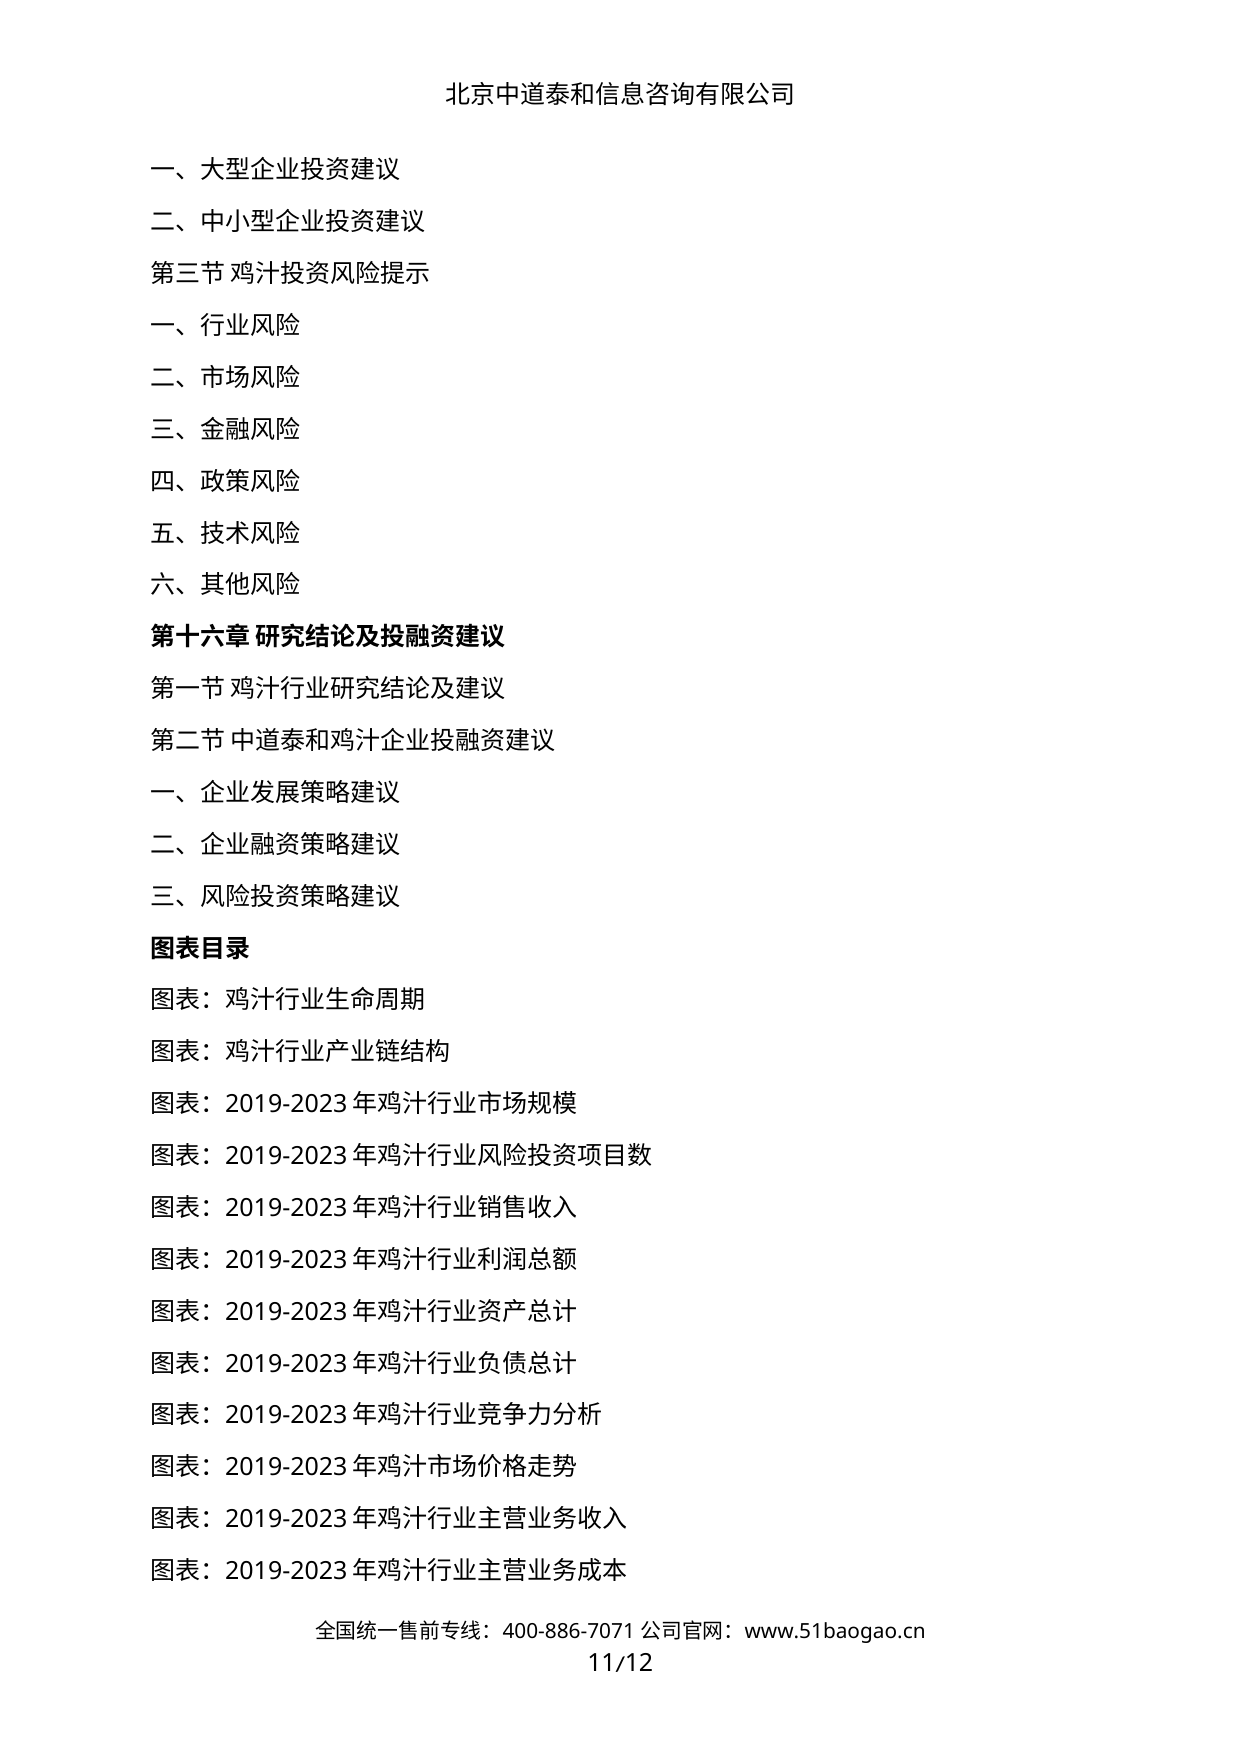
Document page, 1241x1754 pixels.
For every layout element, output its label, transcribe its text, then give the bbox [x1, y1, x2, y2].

text 图表：2019-2023年鸡汁行业资产总计 [150, 1291, 1090, 1327]
text 图表目录 [150, 928, 1090, 964]
text 图表：2019-2023年鸡汁行业市场规模 [150, 1084, 1090, 1120]
text 六、其他风险 [150, 565, 1090, 601]
text 图表：2019-2023年鸡汁行业主营业务成本 [150, 1551, 1090, 1587]
text 二、中小型企业投资建议 [150, 202, 1090, 238]
text 第二节 中道泰和鸡汁企业投融资建议 [150, 721, 1090, 757]
text 五、技术风险 [150, 513, 1090, 549]
text 第三节 鸡汁投资风险提示 [150, 254, 1090, 290]
text 二、企业融资策略建议 [150, 824, 1090, 861]
text 图表：2019-2023年鸡汁行业负债总计 [150, 1343, 1090, 1379]
text 图表：鸡汁行业生命周期 [150, 980, 1090, 1016]
text 图表：2019-2023年鸡汁行业竞争力分析 [150, 1395, 1090, 1431]
text 三、风险投资策略建议 [150, 876, 1090, 912]
text 图表：2019-2023年鸡汁行业主营业务收入 [150, 1499, 1090, 1535]
text 四、政策风险 [150, 461, 1090, 497]
text 一、大型企业投资建议 [150, 150, 1090, 186]
text 三、金融风险 [150, 409, 1090, 446]
text 第一节 鸡汁行业研究结论及建议 [150, 669, 1090, 705]
text 图表：2019-2023年鸡汁行业风险投资项目数 [150, 1136, 1090, 1172]
text 一、行业风险 [150, 306, 1090, 342]
text 二、市场风险 [150, 357, 1090, 394]
text 第十六章 研究结论及投融资建议 [150, 617, 1090, 653]
text 图表：2019-2023年鸡汁市场价格走势 [150, 1447, 1090, 1483]
text 图表：2019-2023年鸡汁行业利润总额 [150, 1239, 1090, 1276]
text 一、企业发展策略建议 [150, 772, 1090, 809]
text 图表：2019-2023年鸡汁行业销售收入 [150, 1187, 1090, 1224]
text 图表：鸡汁行业产业链结构 [150, 1032, 1090, 1068]
